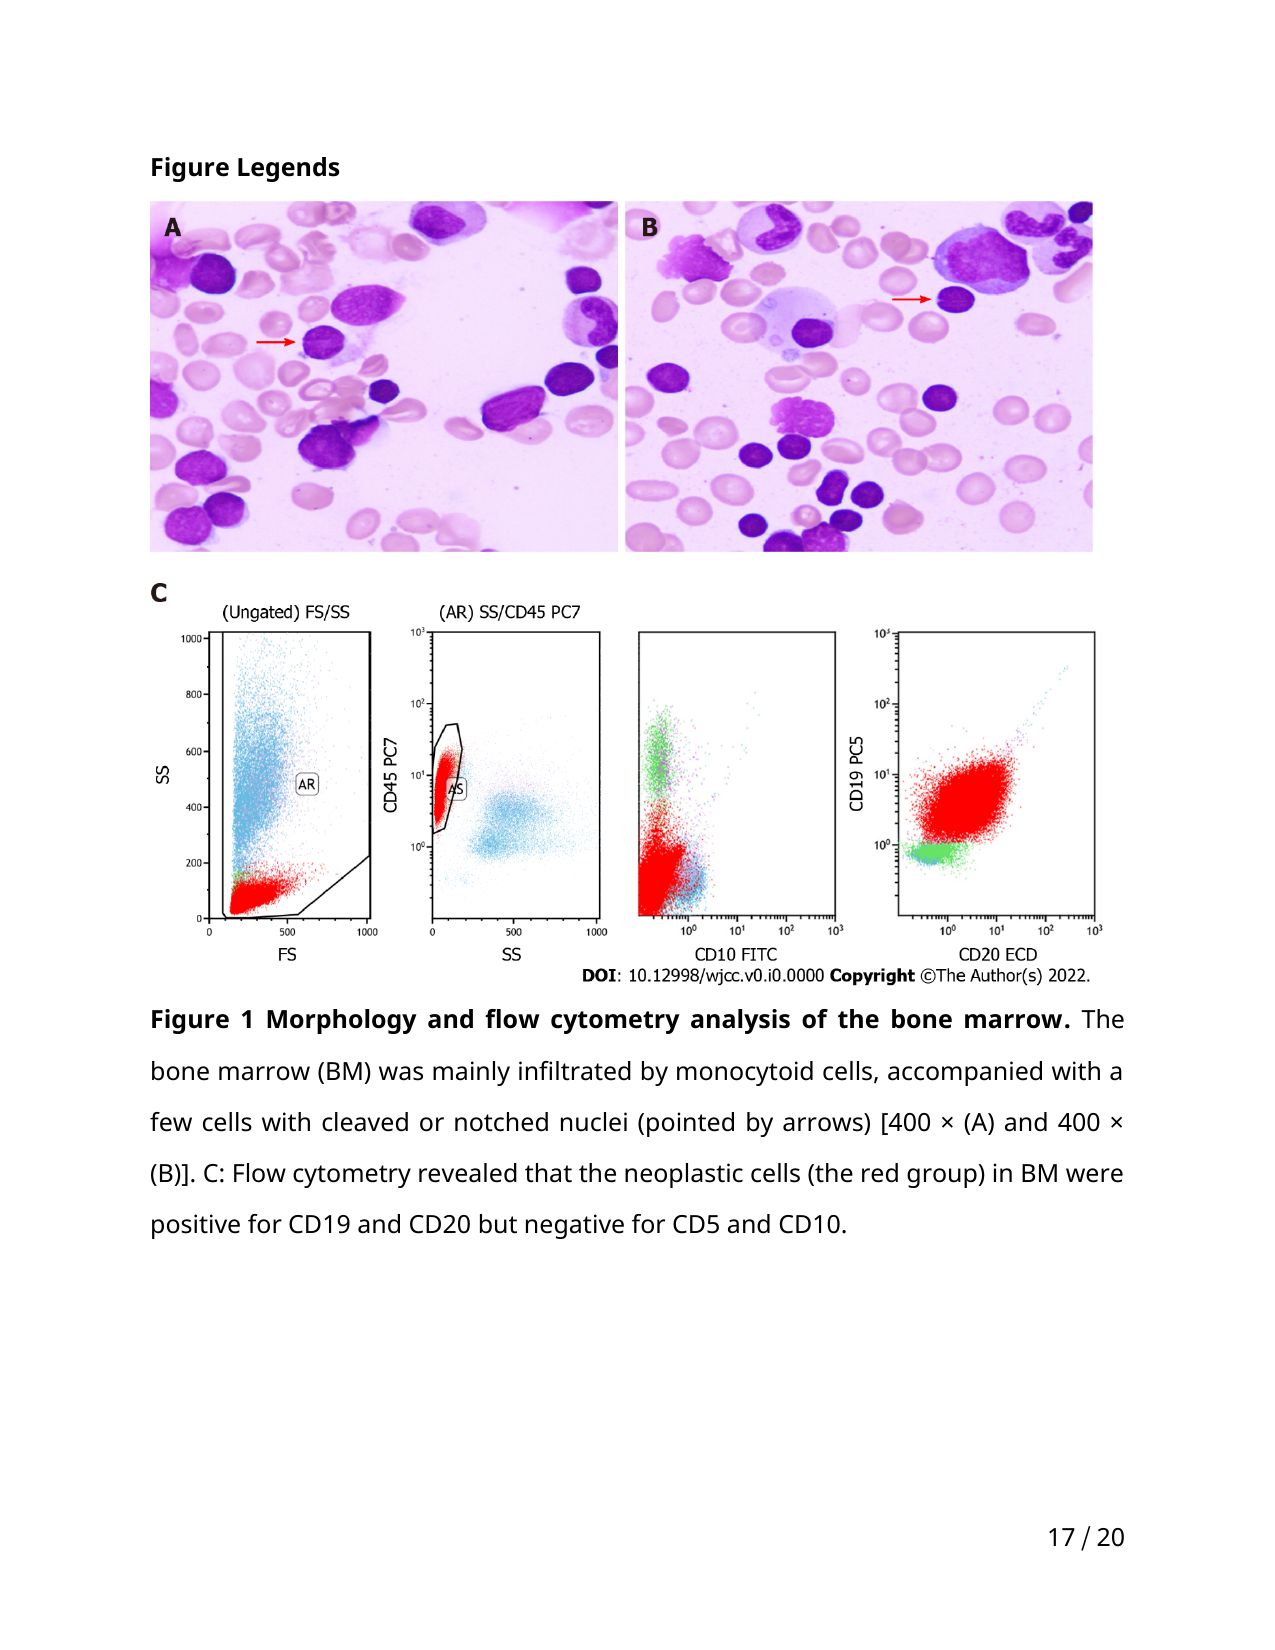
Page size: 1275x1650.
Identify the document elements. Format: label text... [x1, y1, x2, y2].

text Figure 1 Morphology and flow cytometry analysis of the bone marrow. The bone marrow (BM) was mainly infiltrated by monocytoid cells, accompanied with a few cells with cleaved or notched nuclei (pointed by arrows) [400 × (A) and 400 × (B)]. C: Flow cytometry revealed that the neoplastic cells (the red group) in BM were positive for CD19 and CD20 but negative for CD5 and CD10. [150, 1002, 1125, 1240]
picture [150, 201, 1105, 988]
text Figure Legends [150, 150, 1125, 184]
